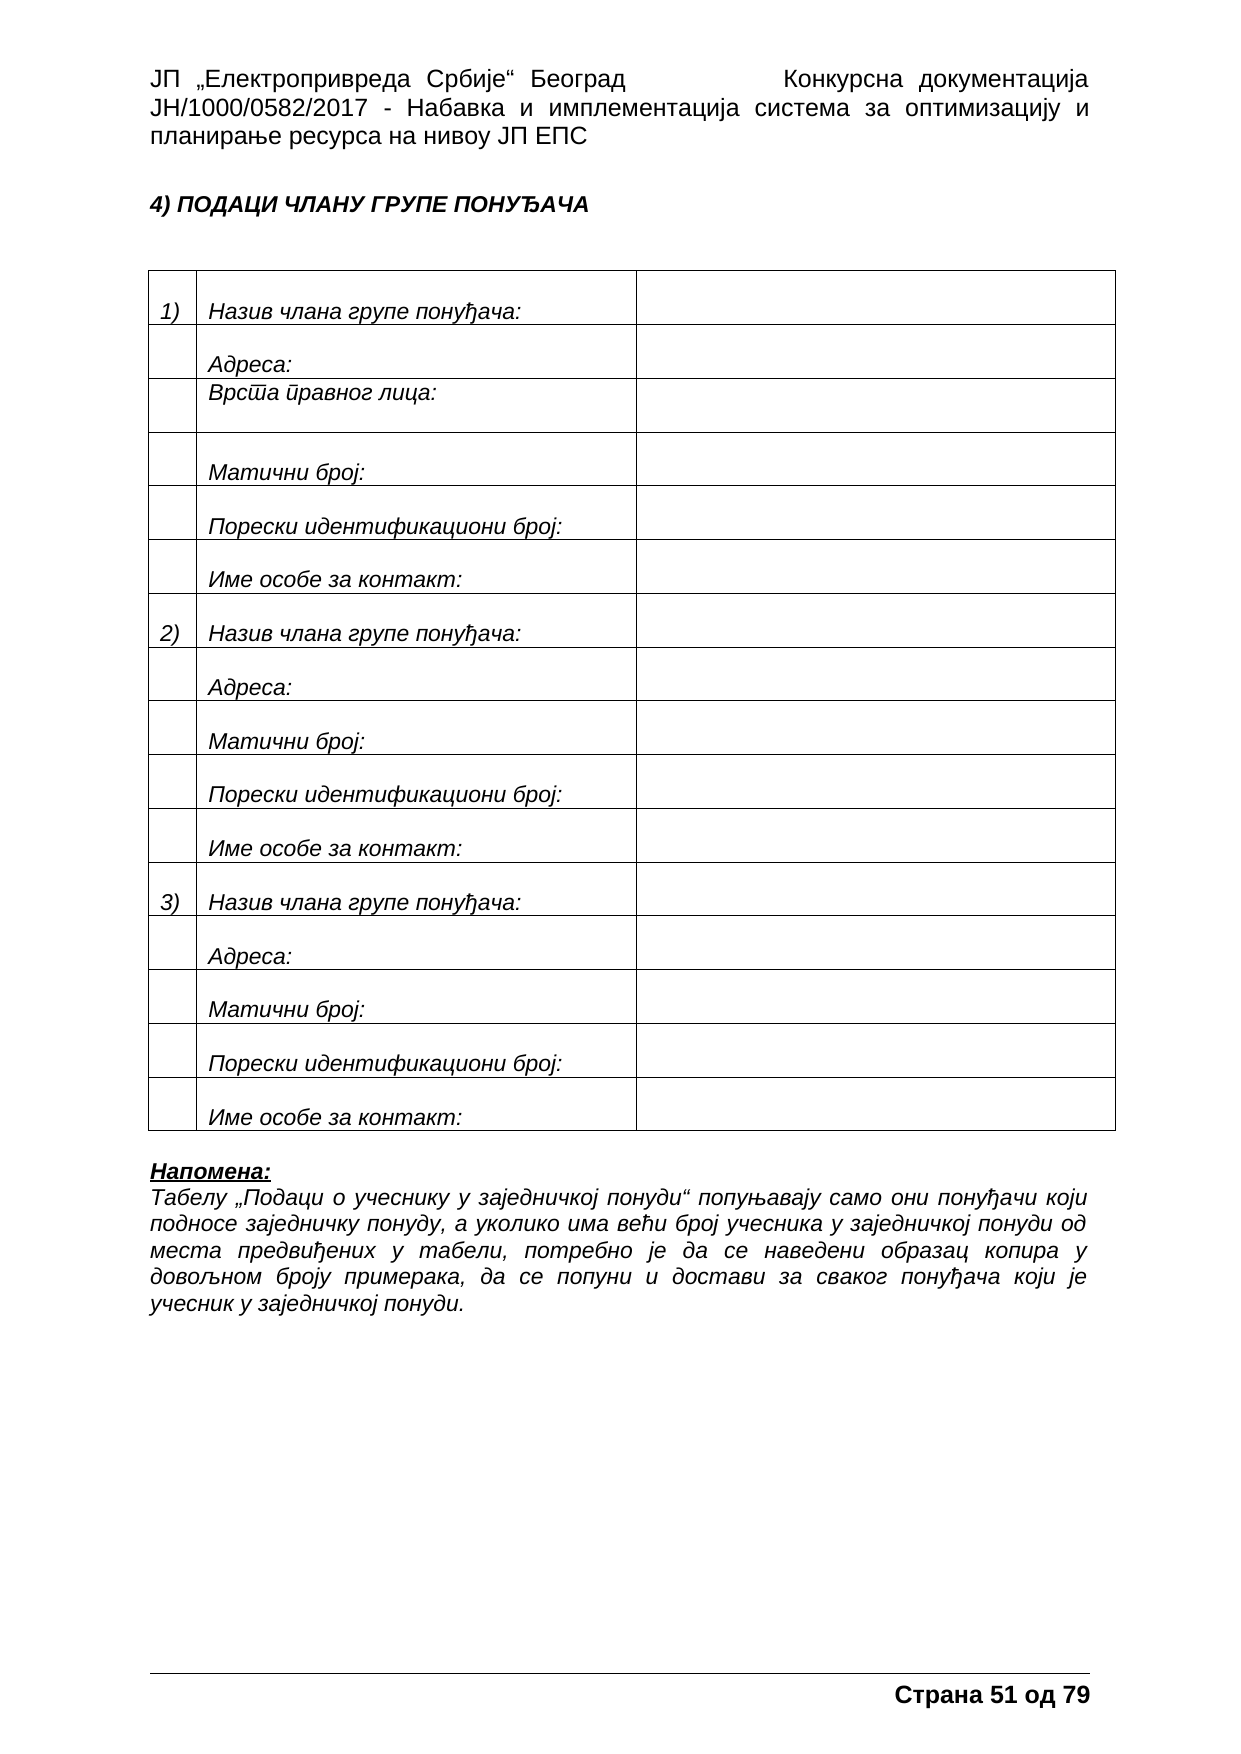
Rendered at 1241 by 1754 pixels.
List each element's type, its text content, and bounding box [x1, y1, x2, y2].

table_cell [637, 433, 1115, 485]
table_cell Врста правног лица: [197, 379, 636, 432]
table_cell [149, 1024, 196, 1077]
table_cell [637, 540, 1115, 593]
table_cell [149, 970, 196, 1023]
text Напомена: [150, 1158, 1090, 1184]
table_cell [637, 1024, 1115, 1077]
table_cell [637, 970, 1115, 1023]
table_cell [149, 540, 196, 593]
table_cell [149, 809, 196, 862]
table_cell [637, 755, 1115, 808]
table_cell Порески идентификациони број: [197, 755, 636, 808]
table_header 1) [149, 271, 196, 324]
table_cell [637, 379, 1115, 432]
table_cell [149, 1078, 196, 1130]
table_cell Назив члана групе понуђача: [197, 594, 636, 647]
text Табелу „Подаци о учеснику у заједничкој понуди“ попуњавају само они понуђачи који подносе заједничку понуду, а уколико има већи број учесника у заједничкој понуди од места предвиђених у табели, потребно је да се наведени образац копира у довољном броју примерака, да се попуни и достави за сваког понуђача који је учесник у заједничкој понуди. [150, 1184, 1090, 1316]
table_cell [149, 701, 196, 754]
table_cell 3) [149, 863, 196, 915]
table_cell [637, 809, 1115, 862]
table_cell Име особе за контакт: [197, 1078, 636, 1130]
table_cell Назив члана групе понуђача: [197, 863, 636, 915]
table_cell [637, 594, 1115, 647]
table_cell Порески идентификациони број: [197, 486, 636, 539]
table_cell [637, 486, 1115, 539]
table_cell Адреса: [197, 916, 636, 969]
table_cell [149, 755, 196, 808]
table_cell [637, 648, 1115, 700]
table_cell [637, 1078, 1115, 1130]
table_cell 2) [149, 594, 196, 647]
table_cell [149, 916, 196, 969]
table_cell Адреса: [197, 325, 636, 378]
table_header Назив члана групе понуђача: [197, 271, 636, 324]
table_cell Матични број: [197, 701, 636, 754]
table_cell [637, 916, 1115, 969]
table_cell [149, 325, 196, 378]
text 4) ПОДАЦИ ЧЛАНУ ГРУПЕ ПОНУЂАЧА [150, 191, 1090, 218]
table_cell Адреса: [197, 648, 636, 700]
table_cell Матични број: [197, 970, 636, 1023]
table_cell Име особе за контакт: [197, 809, 636, 862]
table_cell [149, 379, 196, 432]
table_cell Матични број: [197, 433, 636, 485]
table_cell Порески идентификациони број: [197, 1024, 636, 1077]
table_header [637, 271, 1115, 324]
table_cell [149, 486, 196, 539]
table_cell [149, 433, 196, 485]
table_cell [149, 648, 196, 700]
table_cell [637, 863, 1115, 915]
table_cell [637, 701, 1115, 754]
table_cell [637, 325, 1115, 378]
table_cell Име особе за контакт: [197, 540, 636, 593]
